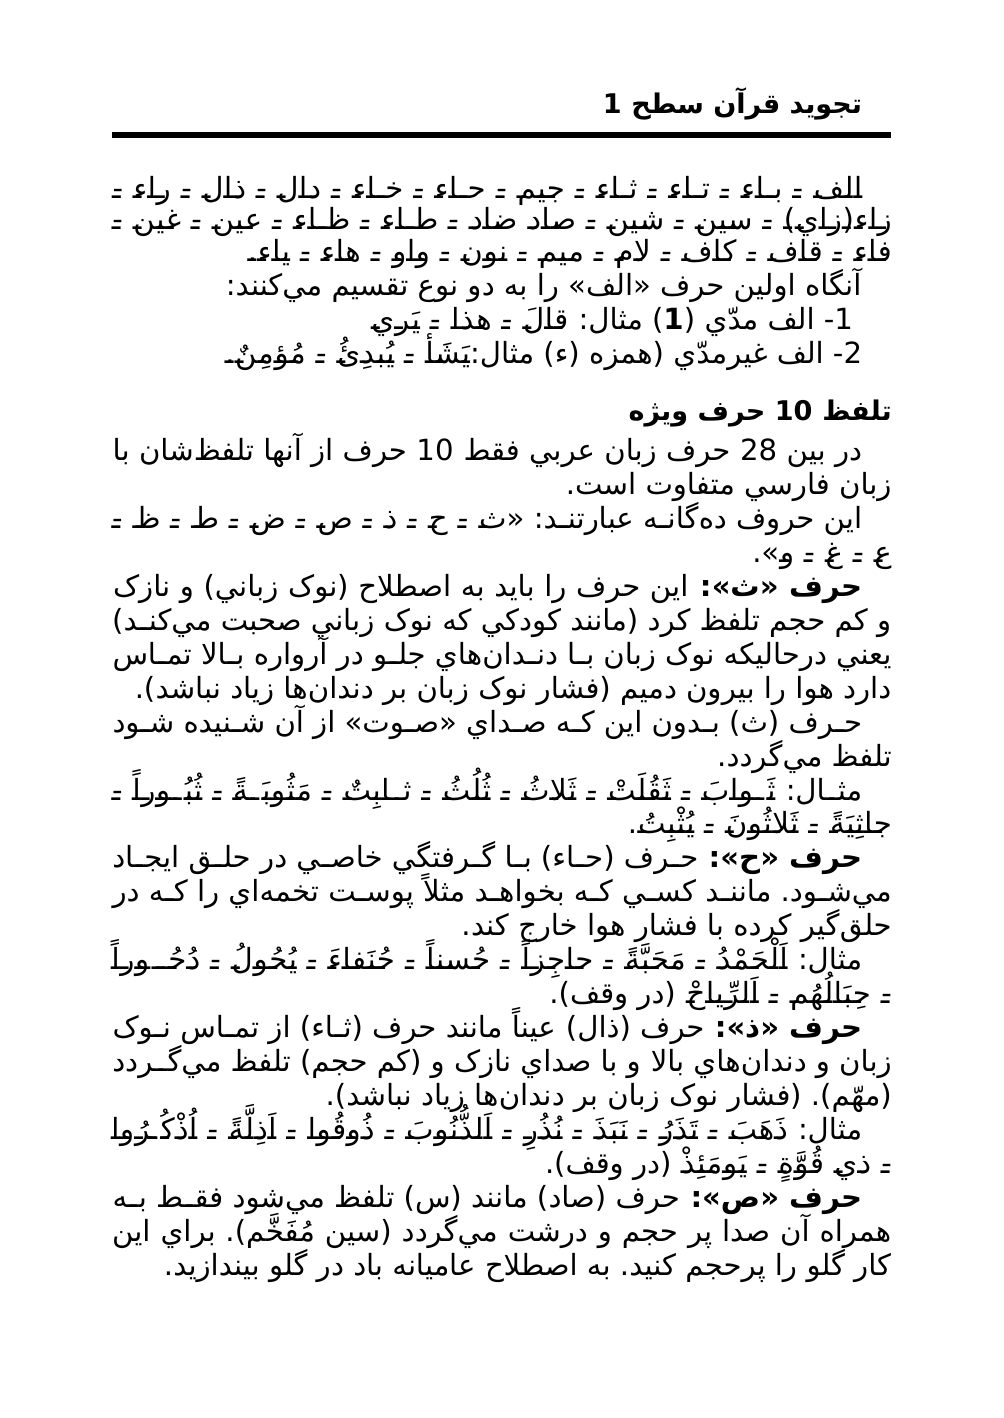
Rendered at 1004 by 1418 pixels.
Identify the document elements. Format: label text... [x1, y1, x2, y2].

text حرف «ح»: حرف (حاء) با گرفتگي خاصي در حلق ايجاد مي‌شود. مانند کسي که بخواهد مثلاً پوست تخمه‌اي را که در حلق‌گير کرده با فشار هوا خارج کند. [112, 841, 892, 943]
text 2- الف غيرمدّي (همزه (ء) مثال:يَشَأ - يُبدِئُ - مُؤمِنٌ. [112, 337, 892, 371]
text حرف «ذ»: حرف (ذال) عيناً مانند حرف (ثاء) از تماس نوک زبان و دندان‌هاي بالا و با صداي نازک و (کم حجم) تلفظ مي‌گردد (مهّم). (فشار نوک زبان بر دندان‌ها زياد نباشد). [112, 1011, 892, 1112]
text در بين 28 حرف زبان عربي فقط 10 حرف از آنها تلفظ‌شان با زبان فارسي متفاوت است. [112, 433, 892, 501]
text تلفظ 10 حرف ويژه [112, 396, 892, 427]
text حرف (ث) بدون اين که صداي «صوت» از آن شنيده شود تلفظ مي‌گردد. [112, 705, 892, 773]
text مثال: ذَهَبَ - تَذَرُ - نَبَذَ - نُذُرِ - اَلذُّنُوبَ - ذُوقُوا - اَذِلَّةً - اُذْکُرُوا - ذي قُوَّةٍ - يَومَئِذْ (در وقف). [112, 1112, 892, 1180]
text حرف «ص»: حرف (صاد) مانند (س) تلفظ مي‌شود فقط به همراه آن صدا پر حجم و درشت مي‌گردد (سين مُفَخَّم). براي اين کار گلو را پرحجم کنيد. به اصطلاح عاميانه باد در گلو بيندازيد. [112, 1180, 892, 1282]
text مثال: ثَوابَ - ثَقُلَتْ - ثَلاثُ - ثُلُثُ - ثابِتٌ - مَثُوبَةً - ثُبُوراً - جاثِيَةً - ثَلاثُونَ - يُثْبِتُ. [112, 773, 892, 841]
text حرف «ث»: اين حرف را بايد به اصطلاح (نوک زباني) و نازک و کم حجم تلفظ کرد (مانند کودکي که نوک زباني صحبت مي‌کند) يعني درحاليکه نوک زبان با دندان‌هاي جلو در آرواره بالا تماس دارد هوا را بيرون دميم (فشار نوک زبان بر دندان‌ها زياد نباشد). [112, 569, 892, 705]
text الف - باء - تاء - ثاء - جيم - حاء - خاء - دال - ذال - راء - زاء(زاي) - سين - شين - صاد ضاد - طاء - ظاء - عين - غين - فاء - قاف - کاف - لام - ميم - نون - واو - هاء - ياء. [112, 173, 892, 269]
text مثال: اَلْحَمْدُ - مَحَبَّةً - حاجِزاً - حُسناً - حُنَفاءَ - يُحُولُ - دُحُوراً - حِبَالُهُم - اَلرِّياحْ (در وقف). [112, 943, 892, 1011]
text آنگاه اولين حرف «الف» را به دو نوع تقسيم مي‌کنند: [112, 269, 892, 303]
text 1- الف مدّي (1) مثال: قالَ - هذا - يَري [112, 303, 892, 337]
text اين حروف ده‌گانه عبارتند: «ث - ح - ذ - ص - ض - ط - ظ - ع - غ - و». [112, 501, 892, 569]
